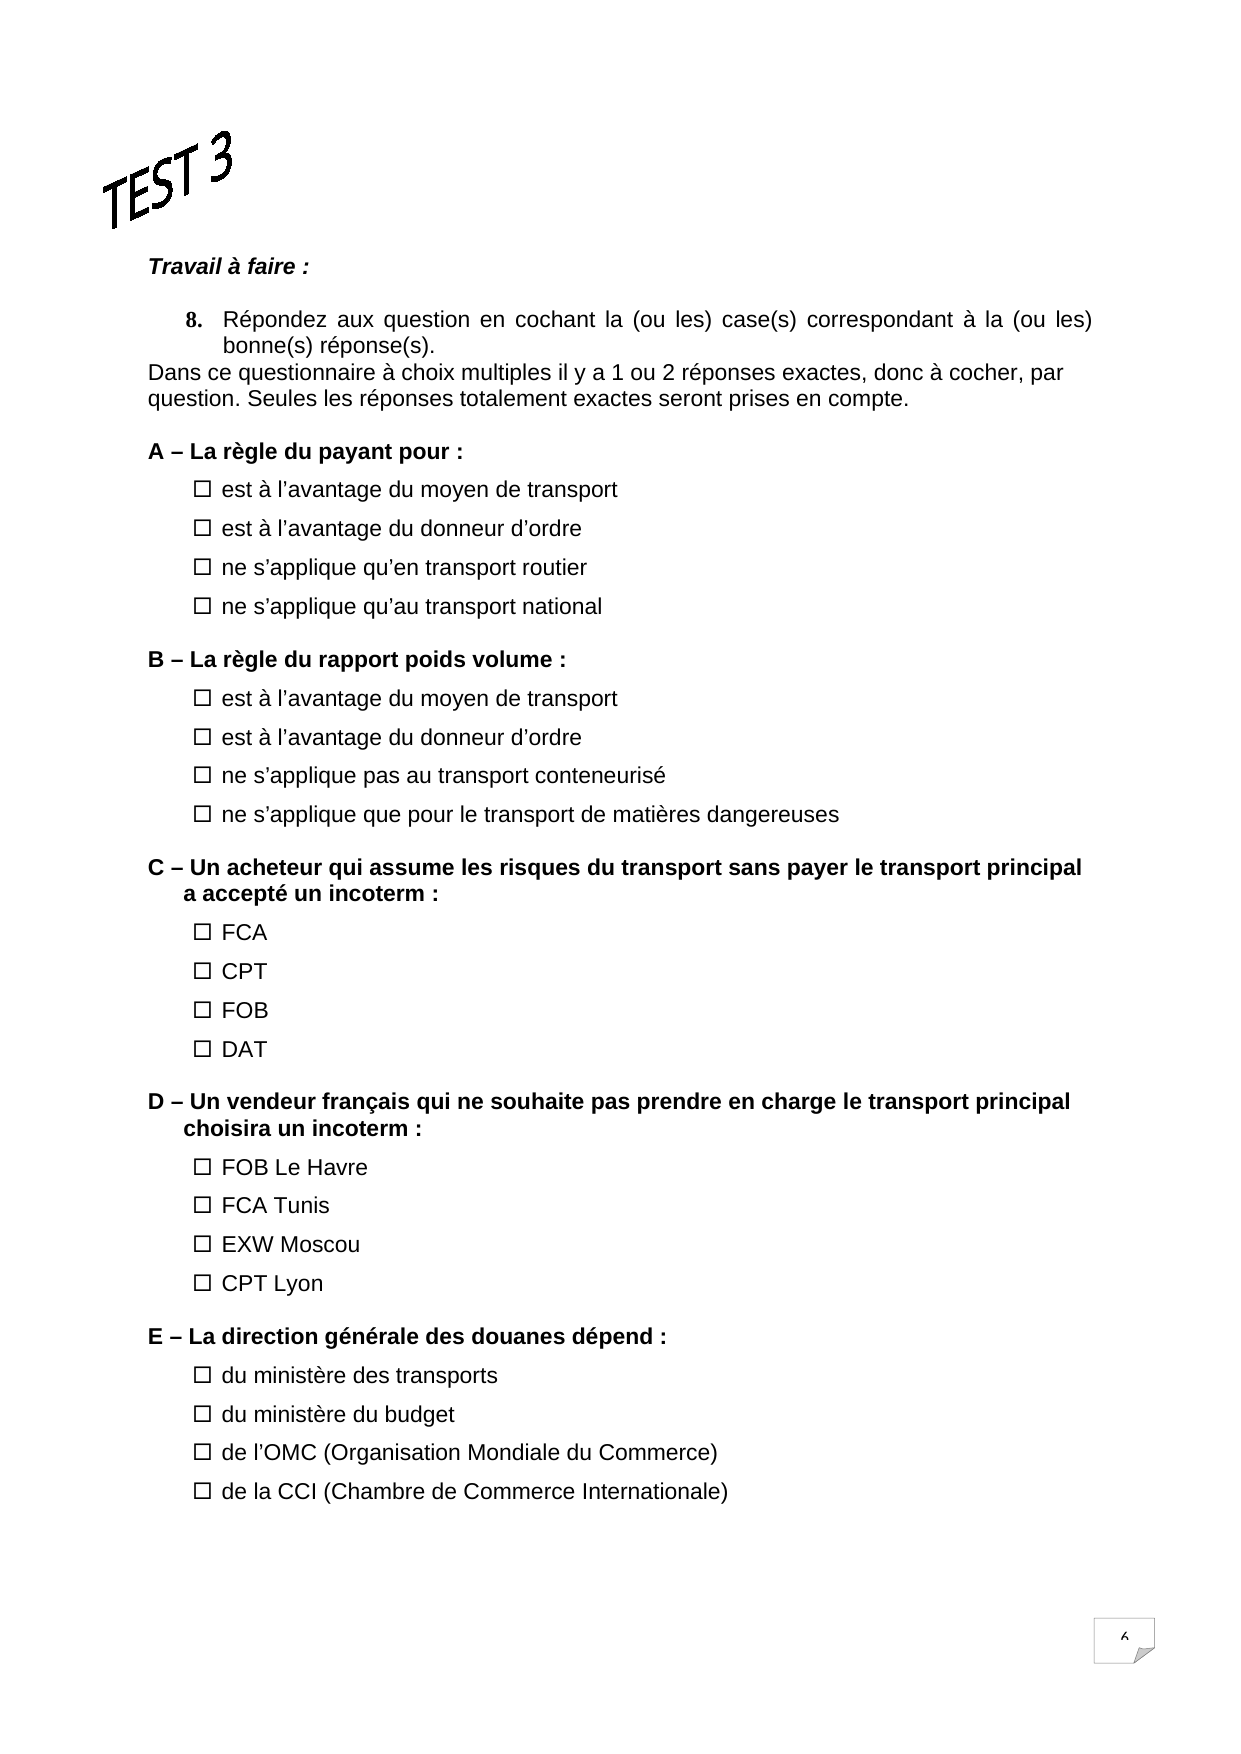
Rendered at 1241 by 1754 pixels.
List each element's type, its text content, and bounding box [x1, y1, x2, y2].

text DAT [192, 1036, 1093, 1062]
text est à l’avantage du donneur d’ordre [192, 515, 1093, 542]
text CPT Lyon [192, 1270, 1093, 1296]
text Travail à faire : [148, 253, 1093, 279]
text est à l’avantage du donneur d’ordre [192, 723, 1093, 750]
text EXW Moscou [192, 1231, 1093, 1258]
text E – La direction générale des douanes dépend : [148, 1323, 1093, 1349]
text est à l’avantage du moyen de transport [192, 684, 1093, 711]
text de la CCI (Chambre de Commerce Internationale) [192, 1478, 1093, 1504]
list Répondez aux question en cochant la (ou les) case(s) correspondant à la (ou les) bonne(s) réponse(s). [185, 306, 1093, 358]
text ne s’applique que pour le transport de matières dangereuses [192, 801, 1093, 827]
text D – Un vendeur français qui ne souhaite pas prendre en charge le transport principal choisira un incoterm : [148, 1088, 1093, 1141]
text A – La règle du payant pour : [148, 438, 1093, 464]
text C – Un acheteur qui assume les risques du transport sans payer le transport principal a accepté un incoterm : [148, 854, 1093, 907]
text FOB Le Havre [192, 1153, 1093, 1180]
text ne s’applique qu’en transport routier [192, 554, 1093, 581]
text est à l’avantage du moyen de transport [192, 476, 1093, 503]
text ne s’applique qu’au transport national [192, 593, 1093, 619]
text du ministère du budget [192, 1401, 1093, 1427]
text FCA Tunis [192, 1192, 1093, 1219]
text FCA [192, 919, 1093, 945]
text du ministère des transports [192, 1362, 1093, 1388]
text ne s’applique pas au transport conteneurisé [192, 762, 1093, 789]
text de l’OMC (Organisation Mondiale du Commerce) [192, 1439, 1093, 1466]
text FOB [192, 997, 1093, 1023]
text B – La règle du rapport poids volume : [148, 646, 1093, 672]
text Dans ce questionnaire à choix multiples il y a 1 ou 2 réponses exactes, donc à cocher, par question. Seules les réponses totalement exactes seront prises en compte. [148, 358, 1093, 411]
text CPT [192, 958, 1093, 984]
list 00000 [148, 148, 1093, 174]
